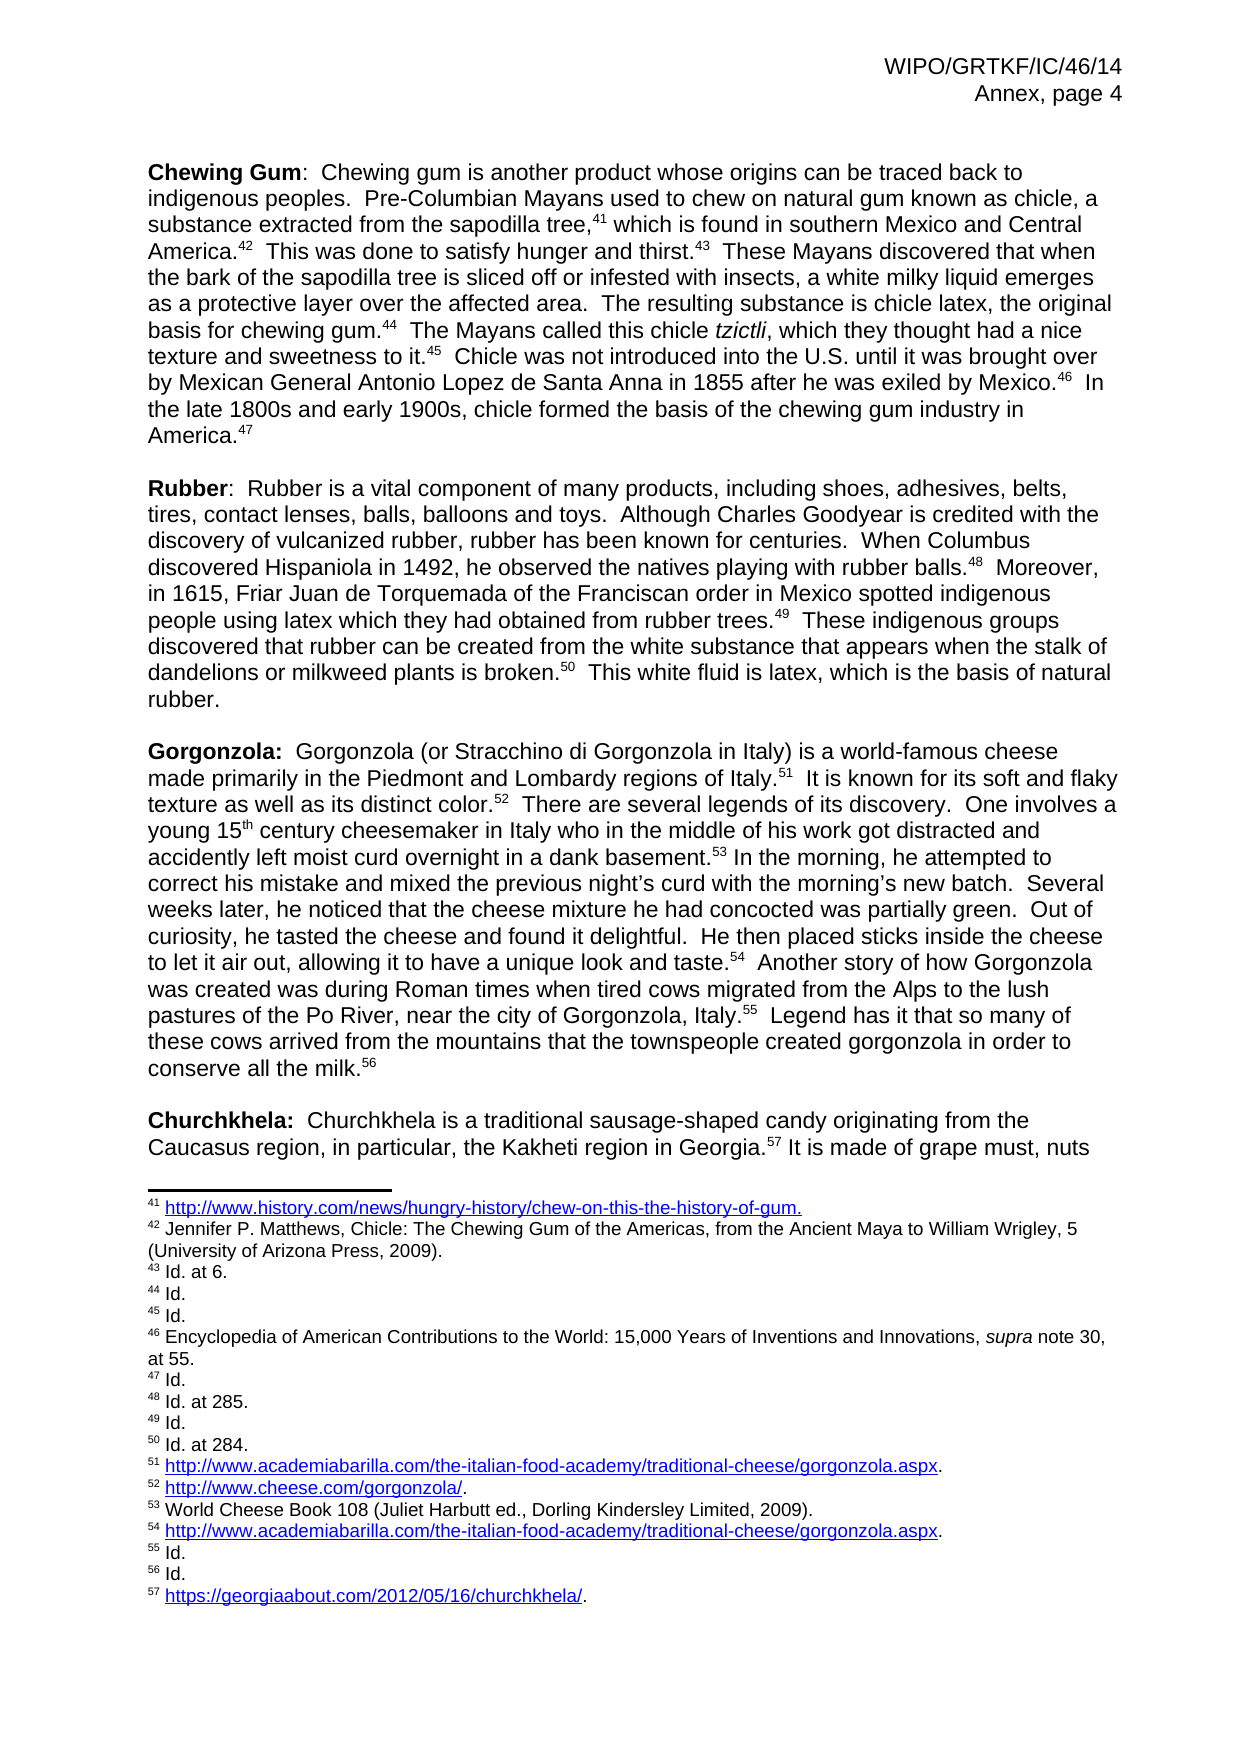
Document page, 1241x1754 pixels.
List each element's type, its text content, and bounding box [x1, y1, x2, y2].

text Chewing Gum: Chewing gum is another product whose origins can be traced back to indigenous peoples. Pre-Columbian Mayans used to chew on natural gum known as chicle, a substance extracted from the sapodilla tree, which is found in southern Mexico and Central America. This was done to satisfy hunger and thirst. These Mayans discovered that when the bark of the sapodilla tree is sliced off or infested with insects, a white milky liquid emerges as a protective layer over the affected area. The resulting substance is chicle latex, the original basis for chewing gum. The Mayans called this chicle tzictli, which they thought had a nice texture and sweetness to it. Chicle was not introduced into the U.S. until it was brought over by Mexican General Antonio Lopez de Santa Anna in 1855 after he was exiled by Mexico. In the late 1800s and early 1900s, chicle formed the basis of the chewing gum industry in America. [148, 158, 1122, 448]
text Churchkhela: Churchkhela is a traditional sausage-shaped candy originating from the Caucasus region, in particular, the Kakheti region in Georgia. It is made of grape must, nuts and flour. Churchkhela takes its origin in ancient times when Georgian warriors carried this well-preserved, compact snack with them because of its high-calorie content and long shelf life. Churchkhela is usually made in the fall when the primary ingredients, grapes and nuts, are harvested. It is a string of walnut halves (or other nuts) that have been dipped in grape juice thickened with flour and dried in the sun. [148, 1107, 1122, 1160]
text Gorgonzola: Gorgonzola (or Stracchino di Gorgonzola in Italy) is a world-famous cheese made primarily in the Piedmont and Lombardy regions of Italy. It is known for its soft and flaky texture as well as its distinct color. There are several legends of its discovery. One involves a young 15th century cheesemaker in Italy who in the middle of his work got distracted and accidently left moist curd overnight in a dank basement. In the morning, he attempted to correct his mistake and mixed the previous night’s curd with the morning’s new batch. Several weeks later, he noticed that the cheese mixture he had concocted was partially green. Out of curiosity, he tasted the cheese and found it delightful. He then placed sticks inside the cheese to let it air out, allowing it to have a unique look and taste. Another story of how Gorgonzola was created was during Roman times when tired cows migrated from the Alps to the lush pastures of the Po River, near the city of Gorgonzola, Italy. Legend has it that so many of these cows arrived from the mountains that the townspeople created gorgonzola in order to conserve all the milk. [148, 738, 1122, 1081]
text Rubber: Rubber is a vital component of many products, including shoes, adhesives, belts, tires, contact lenses, balls, balloons and toys. Although Charles Goodyear is credited with the discovery of vulcanized rubber, rubber has been known for centuries. When Columbus discovered Hispaniola in 1492, he observed the natives playing with rubber balls. Moreover, in 1615, Friar Juan de Torquemada of the Franciscan order in Mexico spotted indigenous people using latex which they had obtained from rubber trees. These indigenous groups discovered that rubber can be created from the white substance that appears when the stalk of dandelions or milkweed plants is broken. This white fluid is latex, which is the basis of natural rubber. [148, 475, 1122, 712]
